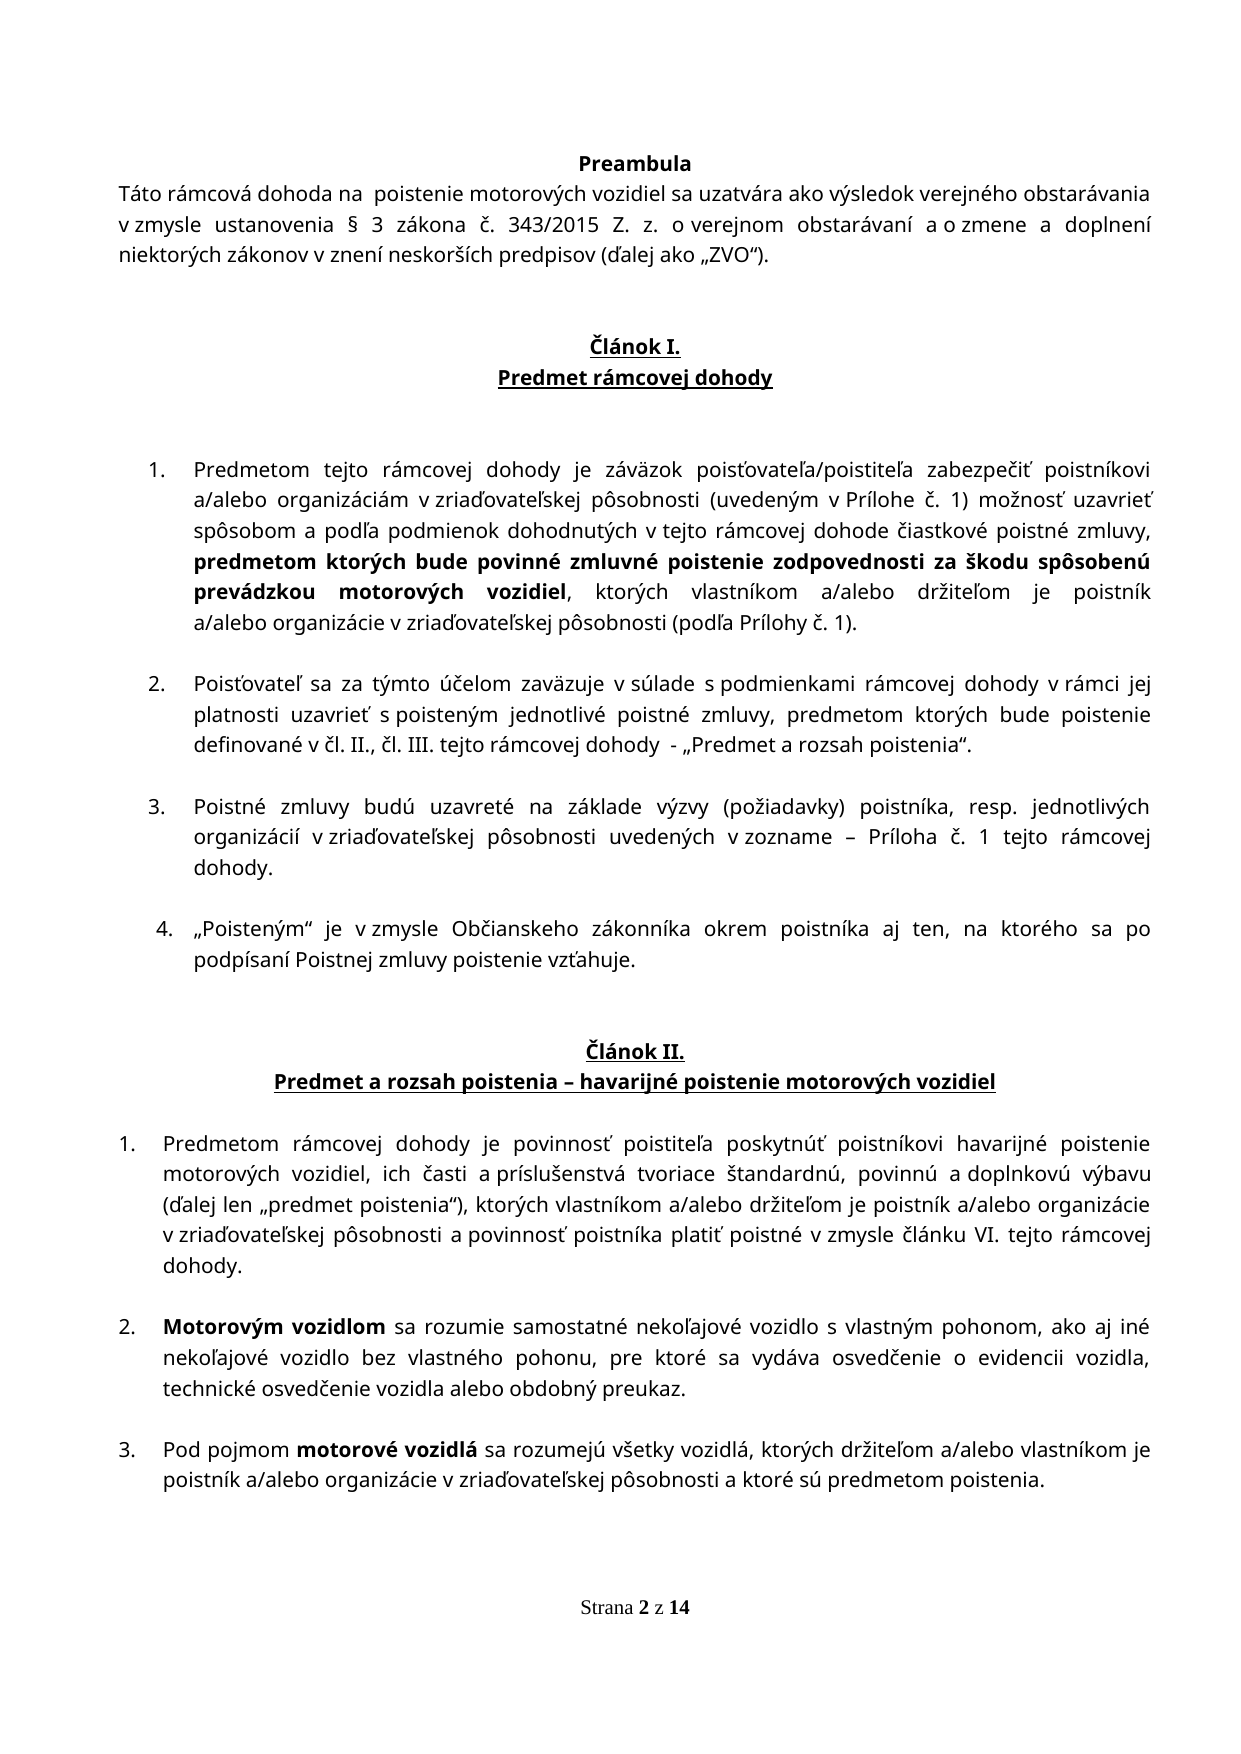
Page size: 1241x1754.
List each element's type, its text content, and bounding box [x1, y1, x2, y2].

list Predmetom tejto rámcovej dohody je záväzok poisťovateľa/poistiteľa zabezpečiť poistníkovi a/alebo organizáciám v zriaďovateľskej pôsobnosti (uvedeným v Prílohe č. 1) možnosť uzavrieť spôsobom a podľa podmienok dohodnutých v tejto rámcovej dohode čiastkové poistné zmluvy, predmetom ktorých bude povinné zmluvné poistenie zodpovednosti za škodu spôsobenú prevádzkou motorových vozidiel, ktorých vlastníkom a/alebo držiteľom je poistník a/alebo organizácie v zriaďovateľskej pôsobnosti (podľa Prílohy č. 1). [148, 455, 1152, 637]
text Preambula [118, 149, 1152, 177]
list Predmetom rámcovej dohody je povinnosť poistiteľa poskytnúť poistníkovi havarijné poistenie motorových vozidiel, ich časti a príslušenstvá tvoriace štandardnú, povinnú a doplnkovú výbavu (ďalej len „predmet poistenia“), ktorých vlastníkom a/alebo držiteľom je poistník a/alebo organizácie v zriaďovateľskej pôsobnosti a povinnosť poistníka platiť poistné v zmysle článku VI. tejto rámcovej dohody. [118, 1129, 1152, 1280]
text Článok I. [118, 332, 1152, 361]
list „Poisteným“ je v zmysle Občianskeho zákonníka okrem poistníka aj ten, na ktorého sa po podpísaní Poistnej zmluvy poistenie vzťahuje. [156, 914, 1152, 973]
text Článok II. [118, 1037, 1152, 1065]
list Poistné zmluvy budú uzavreté na základe výzvy (požiadavky) poistníka, resp. jednotlivých organizácií v zriaďovateľskej pôsobnosti uvedených v zozname – Príloha č. 1 tejto rámcovej dohody. [148, 792, 1152, 882]
text Predmet a rozsah poistenia – havarijné poistenie motorových vozidiel [118, 1067, 1152, 1096]
text Táto rámcová dohoda na poistenie motorových vozidiel sa uzatvára ako výsledok verejného obstarávania v zmysle ustanovenia § 3 zákona č. 343/2015 Z. z. o verejnom obstarávaní a o zmene a doplnení niektorých zákonov v znení neskorších predpisov (ďalej ako „ZVO“). [118, 179, 1152, 269]
text Predmet rámcovej dohody [118, 363, 1152, 392]
list Motorovým vozidlom sa rozumie samostatné nekoľajové vozidlo s vlastným pohonom, ako aj iné nekoľajové vozidlo bez vlastného pohonu, pre ktoré sa vydáva osvedčenie o evidencii vozidla, technické osvedčenie vozidla alebo obdobný preukaz. [118, 1312, 1152, 1402]
list Pod pojmom motorové vozidlá sa rozumejú všetky vozidlá, ktorých držiteľom a/alebo vlastníkom je poistník a/alebo organizácie v zriaďovateľskej pôsobnosti a ktoré sú predmetom poistenia. [118, 1435, 1152, 1494]
list Poisťovateľ sa za týmto účelom zaväzuje v súlade s podmienkami rámcovej dohody v rámci jej platnosti uzavrieť s poisteným jednotlivé poistné zmluvy, predmetom ktorých bude poistenie definované v čl. II., čl. III. tejto rámcovej dohody - „Predmet a rozsah poistenia“. [148, 669, 1152, 759]
